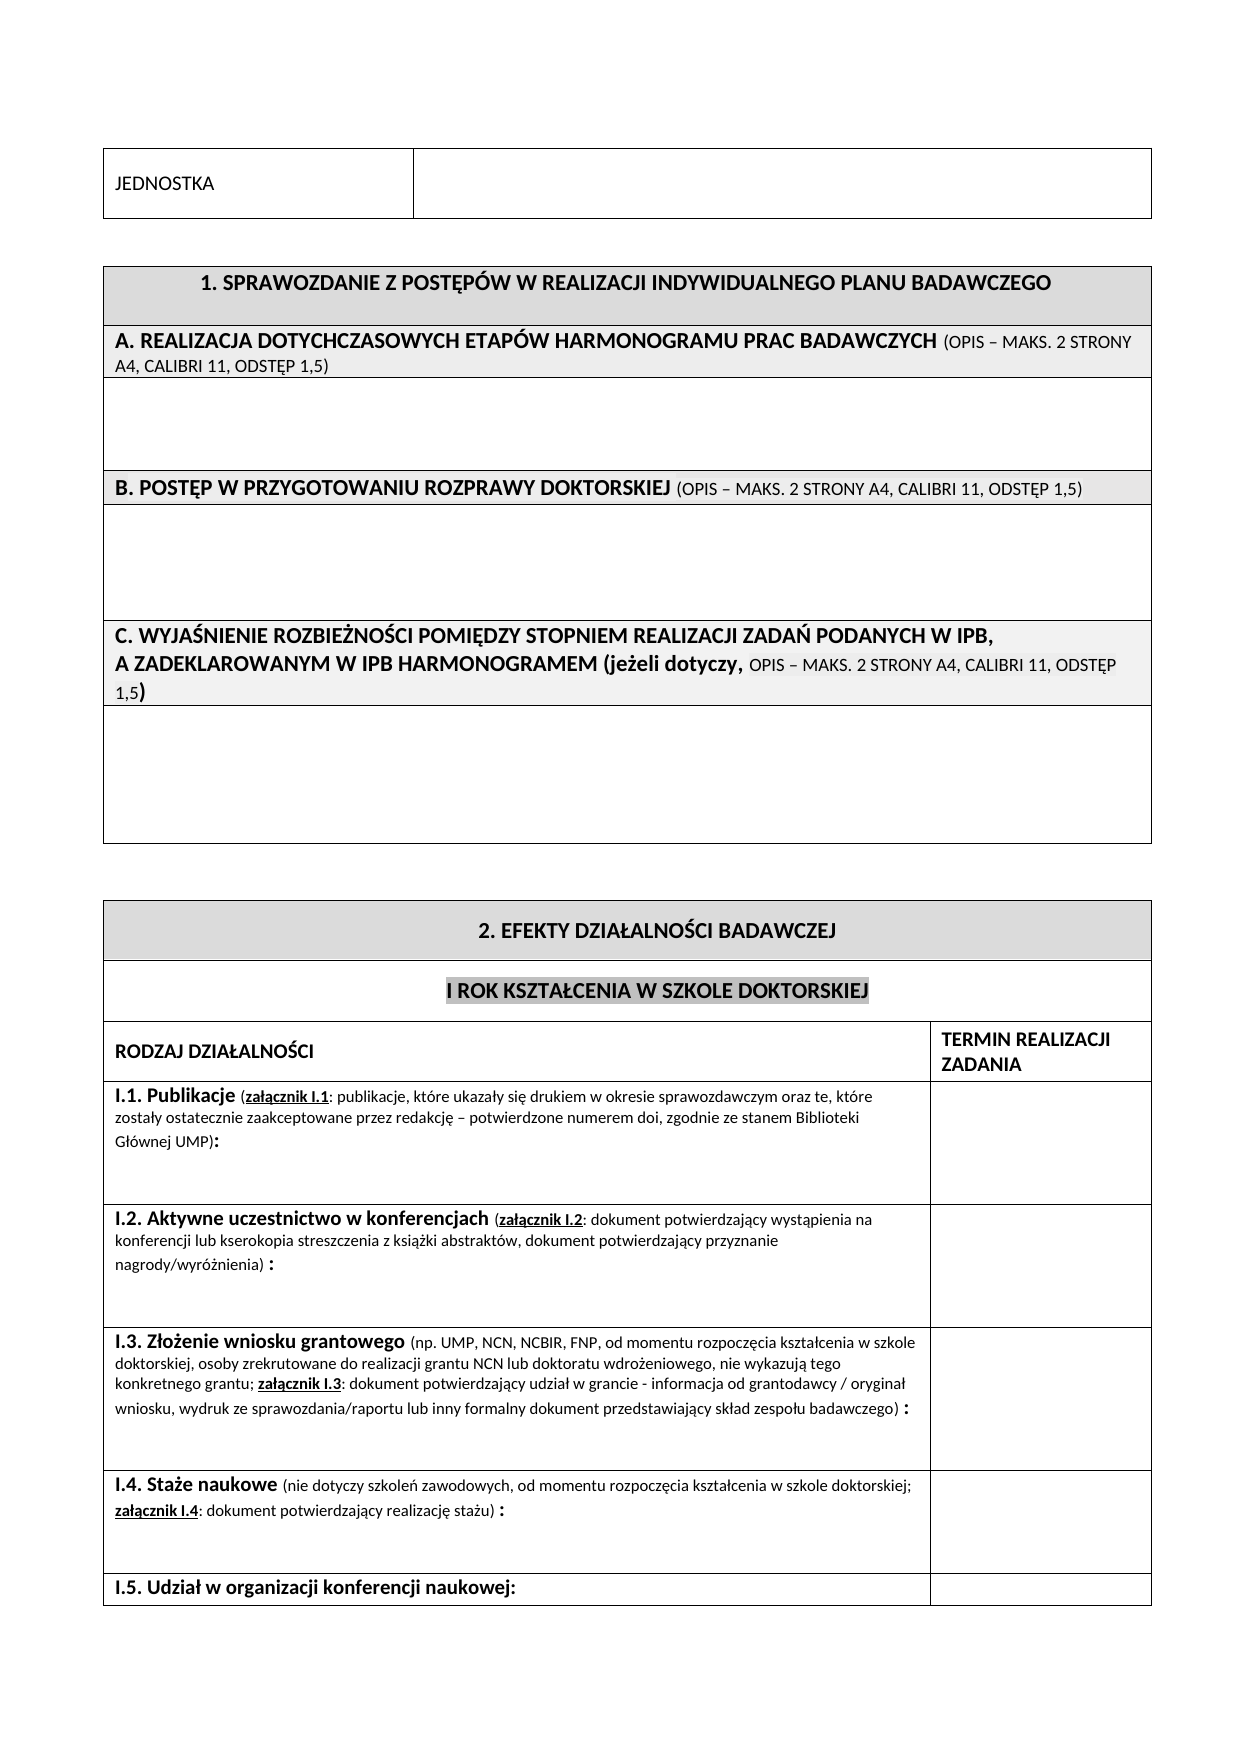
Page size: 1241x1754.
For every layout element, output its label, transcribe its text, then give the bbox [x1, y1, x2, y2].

table_cell I.4. Staże naukowe (nie dotyczy szkoleń zawodowych, od momentu rozpoczęcia kształcenia w szkole doktorskiej; załącznik I.4: dokument potwierdzający realizację stażu) : [104, 1471, 930, 1573]
table_cell [104, 505, 1151, 620]
table_cell I.1. Publikacje (załącznik I.1: publikacje, które ukazały się drukiem w okresie sprawozdawczym oraz te, które zostały ostatecznie zaakceptowane przez redakcję – potwierdzone numerem doi, zgodnie ze stanem Biblioteki Głównej UMP): [104, 1082, 930, 1204]
table_cell [931, 1574, 1151, 1605]
table_cell RODZAJ DZIAŁALNOŚCI [104, 1022, 930, 1081]
table_cell [931, 1328, 1151, 1470]
table_cell A. REALIZACJA DOTYCHCZASOWYCH ETAPÓW HARMONOGRAMU PRAC BADAWCZYCH (OPIS – MAKS. 2 STRONY A4, CALIBRI 11, ODSTĘP 1,5) [104, 326, 1151, 377]
table_cell I.2. Aktywne uczestnictwo w konferencjach (załącznik I.2: dokument potwierdzający wystąpienia na konferencji lub kserokopia streszczenia z książki abstraktów, dokument potwierdzający przyznanie nagrody/wyróżnienia) : [104, 1205, 930, 1327]
table_cell C. WYJAŚNIENIE ROZBIEŻNOŚCI POMIĘDZY STOPNIEM REALIZACJI ZADAŃ PODANYCH W IPB, A ZADEKLAROWANYM W IPB HARMONOGRAMEM (jeżeli dotyczy, OPIS – MAKS. 2 STRONY A4, CALIBRI 11, ODSTĘP 1,5) [104, 621, 1151, 705]
table_cell I ROK KSZTAŁCENIA W SZKOLE DOKTORSKIEJ [104, 961, 1151, 1021]
table_cell B. POSTĘP W PRZYGOTOWANIU ROZPRAWY DOKTORSKIEJ (OPIS – MAKS. 2 STRONY A4, CALIBRI 11, ODSTĘP 1,5) [104, 471, 1151, 504]
table_cell [931, 1082, 1151, 1204]
table_cell [931, 1205, 1151, 1327]
table_cell [414, 149, 1151, 218]
table_cell JEDNOSTKA [104, 149, 413, 218]
table_cell TERMIN REALIZACJI ZADANIA [931, 1022, 1151, 1081]
table_header 2. EFEKTY DZIAŁALNOŚCI BADAWCZEJ [104, 901, 1151, 959]
table_cell [931, 1471, 1151, 1573]
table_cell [104, 1574, 930, 1605]
table_cell I.3. Złożenie wniosku grantowego (np. UMP, NCN, NCBIR, FNP, od momentu rozpoczęcia kształcenia w szkole doktorskiej, osoby zrekrutowane do realizacji grantu NCN lub doktoratu wdrożeniowego, nie wykazują tego konkretnego grantu; załącznik I.3: dokument potwierdzający udział w grancie - informacja od grantodawcy / oryginał wniosku, wydruk ze sprawozdania/raportu lub inny formalny dokument przedstawiający skład zespołu badawczego) : [104, 1328, 930, 1470]
table_cell [104, 378, 1151, 469]
table_cell [104, 706, 1151, 843]
table_header 1. SPRAWOZDANIE Z POSTĘPÓW W REALIZACJI INDYWIDUALNEGO PLANU BADAWCZEGO [104, 267, 1151, 325]
